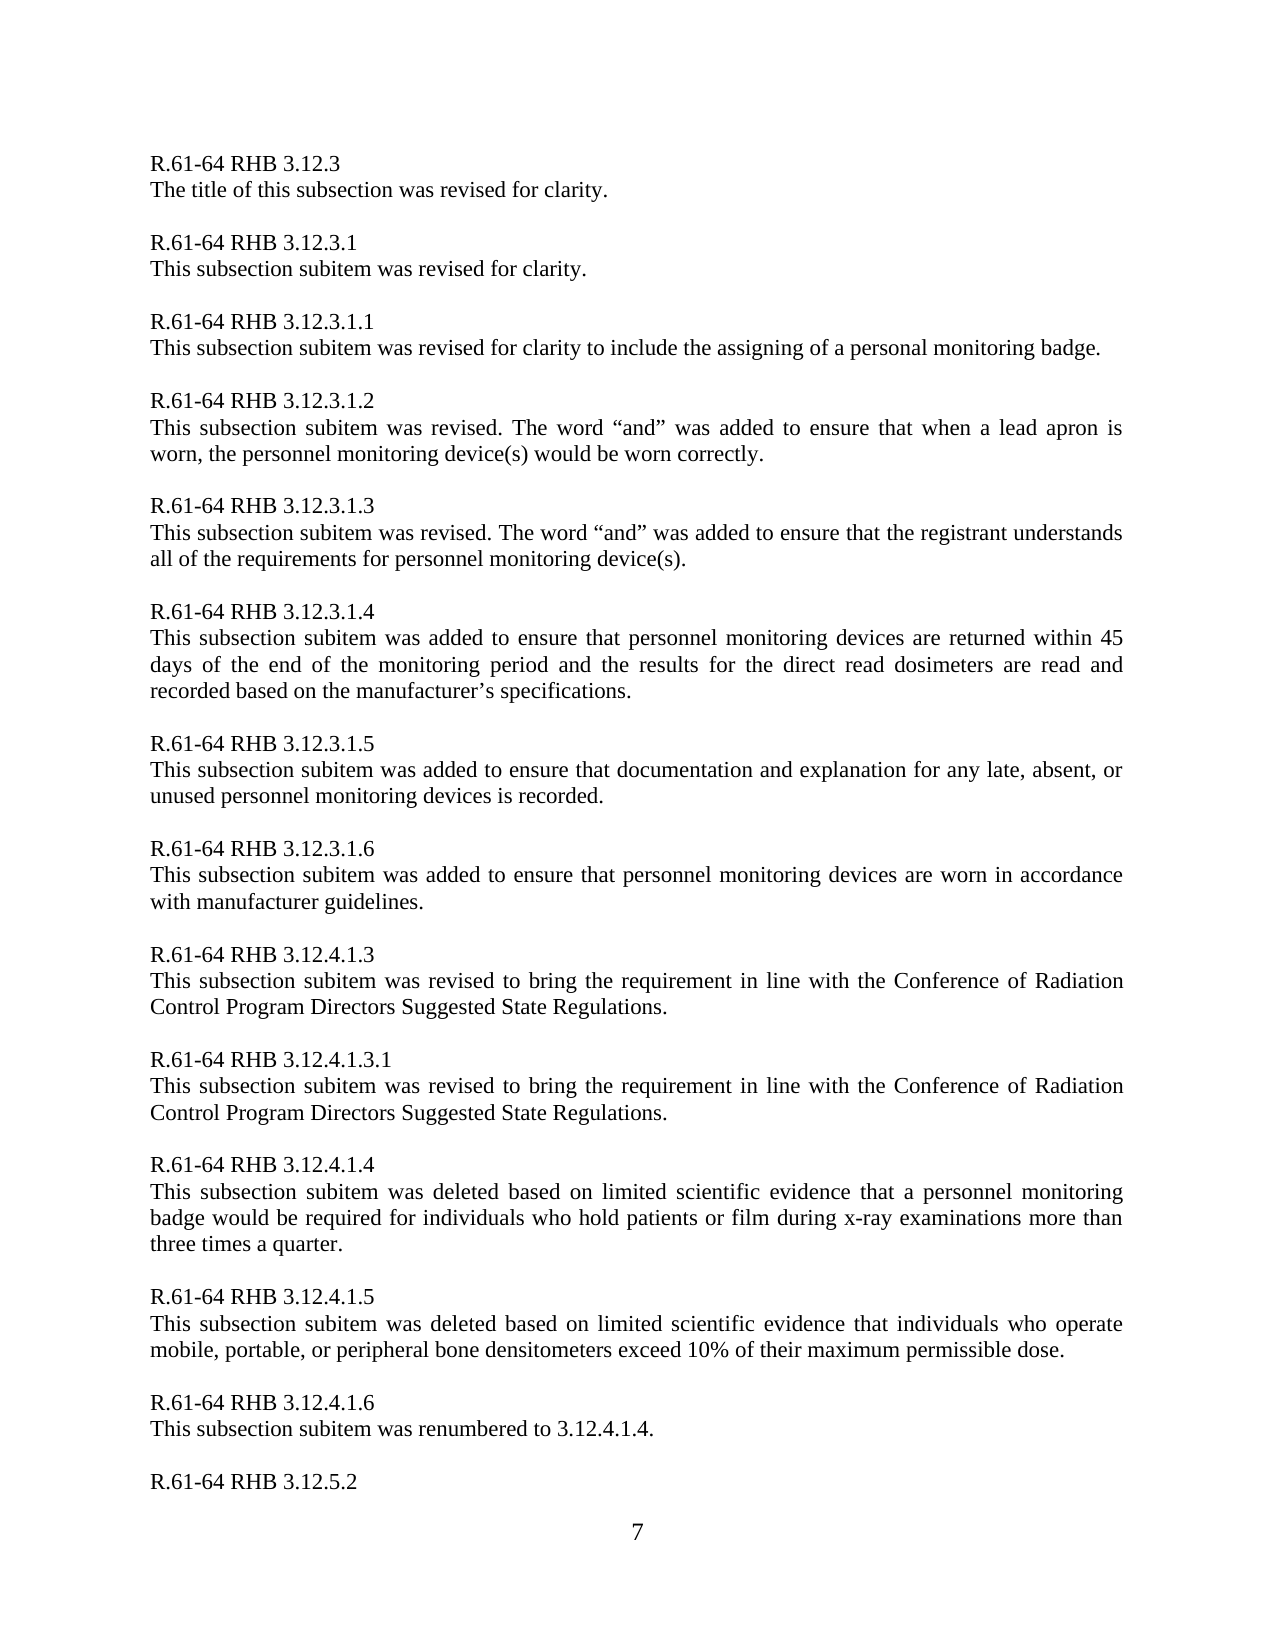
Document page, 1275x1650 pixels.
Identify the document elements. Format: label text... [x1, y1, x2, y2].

text This subsection subitem was added to ensure that personnel monitoring devices are worn in accordance with manufacturer guidelines. [150, 862, 1125, 914]
text This subsection subitem was revised. The word “and” was added to ensure that the registrant understands all of the requirements for personnel monitoring device(s). [150, 519, 1125, 572]
text R.61-64 RHB 3.12.4.1.4 [150, 1151, 1125, 1178]
text R.61-64 RHB 3.12.3.1 [150, 229, 1125, 255]
text This subsection subitem was renumbered to 3.12.4.1.4. [150, 1415, 1125, 1441]
text R.61-64 RHB 3.12.4.1.5 [150, 1283, 1125, 1309]
text This subsection subitem was added to ensure that personnel monitoring devices are returned within 45 days of the end of the monitoring period and the results for the direct read dosimeters are read and recorded based on the manufacturer’s specifications. [150, 624, 1125, 703]
text R.61-64 RHB 3.12.4.1.3 [150, 941, 1125, 967]
text This subsection subitem was deleted based on limited scientific evidence that individuals who operate mobile, portable, or peripheral bone densitometers exceed 10% of their maximum permissible dose. [150, 1309, 1125, 1362]
text R.61-64 RHB 3.12.3.1.3 [150, 493, 1125, 519]
text R.61-64 RHB 3.12.3.1.2 [150, 387, 1125, 413]
text R.61-64 RHB 3.12.3.1.1 [150, 308, 1125, 334]
text R.61-64 RHB 3.12.3.1.4 [150, 598, 1125, 624]
text This subsection subitem was revised for clarity to include the assigning of a personal monitoring badge. [150, 334, 1125, 361]
text R.61-64 RHB 3.12.3 [150, 150, 1125, 176]
text The title of this subsection was revised for clarity. [150, 176, 1125, 203]
text This subsection subitem was revised to bring the requirement in line with the Conference of Radiation Control Program Directors Suggested State Regulations. [150, 1072, 1125, 1125]
text This subsection subitem was revised to bring the requirement in line with the Conference of Radiation Control Program Directors Suggested State Regulations. [150, 967, 1125, 1020]
text This subsection subitem was deleted based on limited scientific evidence that a personnel monitoring badge would be required for individuals who hold patients or film during x-ray examinations more than three times a quarter. [150, 1178, 1125, 1257]
text R.61-64 RHB 3.12.3.1.6 [150, 835, 1125, 862]
text R.61-64 RHB 3.12.5.2 [150, 1468, 1125, 1494]
text R.61-64 RHB 3.12.4.1.3.1 [150, 1046, 1125, 1072]
text R.61-64 RHB 3.12.4.1.6 [150, 1389, 1125, 1415]
text R.61-64 RHB 3.12.3.1.5 [150, 730, 1125, 756]
text This subsection subitem was revised for clarity. [150, 255, 1125, 282]
text This subsection subitem was revised. The word “and” was added to ensure that when a lead apron is worn, the personnel monitoring device(s) would be worn correctly. [150, 413, 1125, 466]
text This subsection subitem was added to ensure that documentation and explanation for any late, absent, or unused personnel monitoring devices is recorded. [150, 756, 1125, 809]
